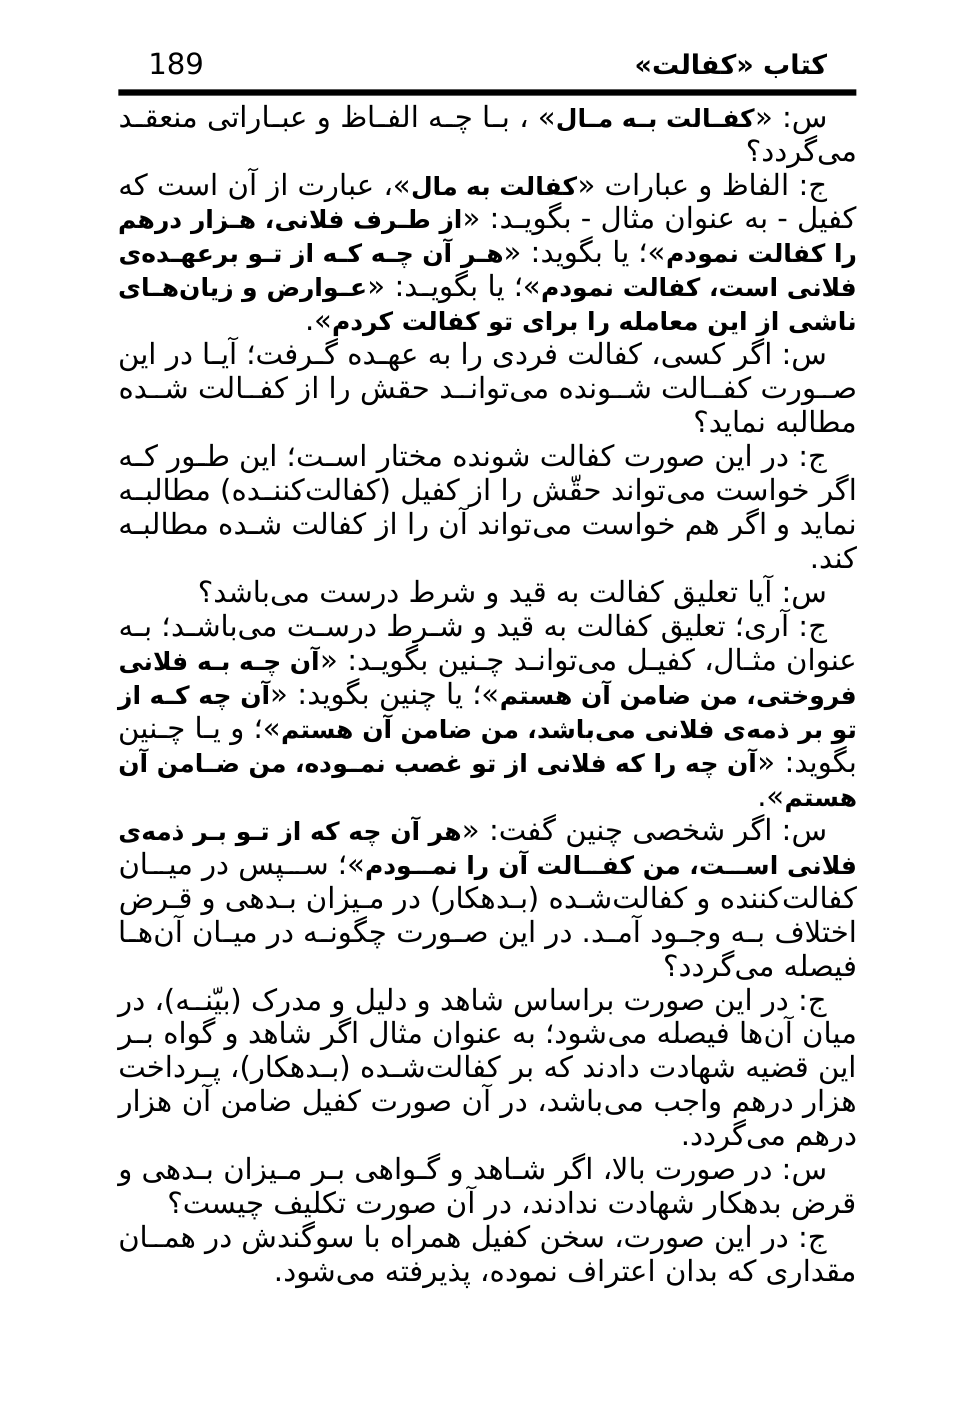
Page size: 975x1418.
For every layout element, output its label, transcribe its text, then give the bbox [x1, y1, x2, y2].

text س: در صورت بالا، اگر شاهد و گواهی بر میزان بدهی و قرض بدهکار شهادت ندادند، در آن صورت تکلیف چیست؟ [118, 1153, 857, 1221]
text ج: آری؛ تعلیق کفالت به قید و شرط درست می‌باشد؛ به عنوان مثال، کفیل می‌تواند چنین بگوید: «آن چه به فلانی فروختی، من ضامن آن هستم»؛ یا چنین بگوید: «آن چه که از تو بر ذمه‌ی فلانی می‌باشد، من ضامن آن هستم»؛ و یا چنین بگوید: «آن چه را که فلانی از تو غصب نموده، من ضامن آن هستم». [118, 609, 857, 813]
text س: «کفالت به مال» ، با چه الفاظ و عباراتی منعقد می‌گردد؟ [118, 100, 857, 168]
text ج: در این صورت، سخن کفیل همراه با سوگندش در همان مقداری که بدان اعتراف نموده، پذیرفته می‌شود. [118, 1221, 857, 1288]
text س: آیا تعلیق کفالت به قید و شرط درست می‌باشد؟ [118, 575, 857, 609]
text س: اگر شخصی چنین گفت: «هر آن چه که از تو بر ذمه‌ی فلانی است، من کفالت آن را نمودم»؛ سپس در میان کفالت‌کننده و کفالت‌شده (بدهکار) در میزان بدهی و قرض اختلاف به وجود آمد. در این صورت چگونه در میان آن‌ها فیصله می‌گردد؟ [118, 813, 857, 983]
text س: اگر کسی، کفالت فردی را به عهده گرفت؛ آیا در این صورت کفالت شونده می‌تواند حقش را از کفالت شده مطالبه نماید؟ [118, 338, 857, 439]
text ج: در این صورت براساس شاهد و دلیل و مدرک (بیّنه)، در میان آن‌ها فیصله می‌شود؛ به عنوان مثال اگر شاهد و گواه بر این قضیه شهادت دادند که بر کفالت‌شده (بدهکار)، پرداخت هزار درهم واجب می‌باشد، در آن صورت کفیل ضامن آن هزار درهم می‌گردد. [118, 983, 857, 1153]
text ج: الفاظ و عبارات «کفالت به مال»، عبارت از آن است که کفیل - به عنوان مثال - بگوید: «از طرف فلانی، هزار درهم را کفالت نمودم»؛ یا بگوید: «هر آن چه که از تو برعهده‌ی فلانی است، کفالت نمودم»؛ یا بگوید: «عوارض و زیان‌های ناشی از این معامله را برای تو کفالت کردم». [118, 168, 857, 338]
text ج: در این صورت کفالت شونده مختار است؛ این طور که اگر خواست می‌تواند حقّش را از کفیل (کفالت‌کننده) مطالبه نماید و اگر هم خواست می‌تواند آن را از کفالت شده مطالبه کند. [118, 439, 857, 575]
